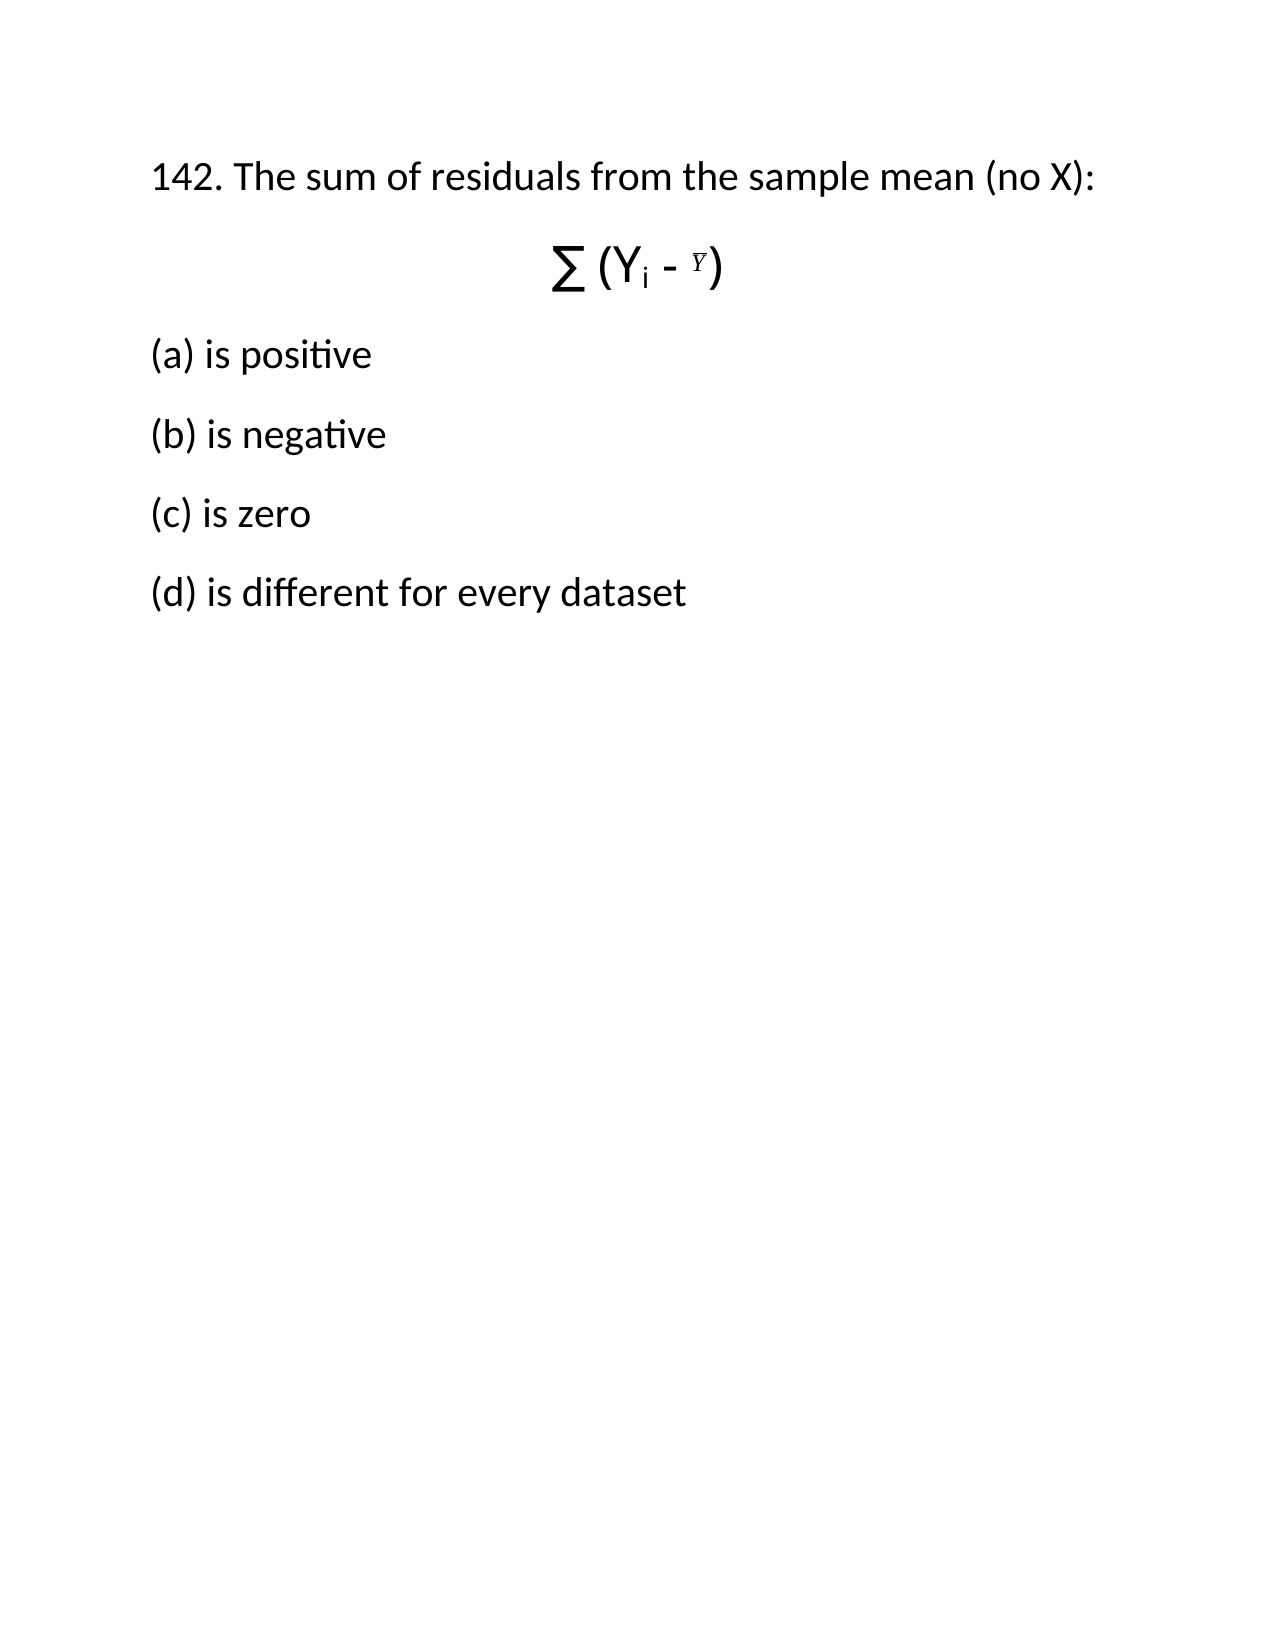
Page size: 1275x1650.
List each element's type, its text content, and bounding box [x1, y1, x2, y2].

text ∑ (Yi - ) [150, 229, 1125, 297]
text (c) is zero [150, 487, 1125, 538]
text (b) is negative [150, 408, 1125, 458]
text (a) is positive [150, 328, 1125, 379]
text (d) is different for every dataset [150, 566, 1125, 617]
text 142. The sum of residuals from the sample mean (no X): [150, 150, 1125, 201]
